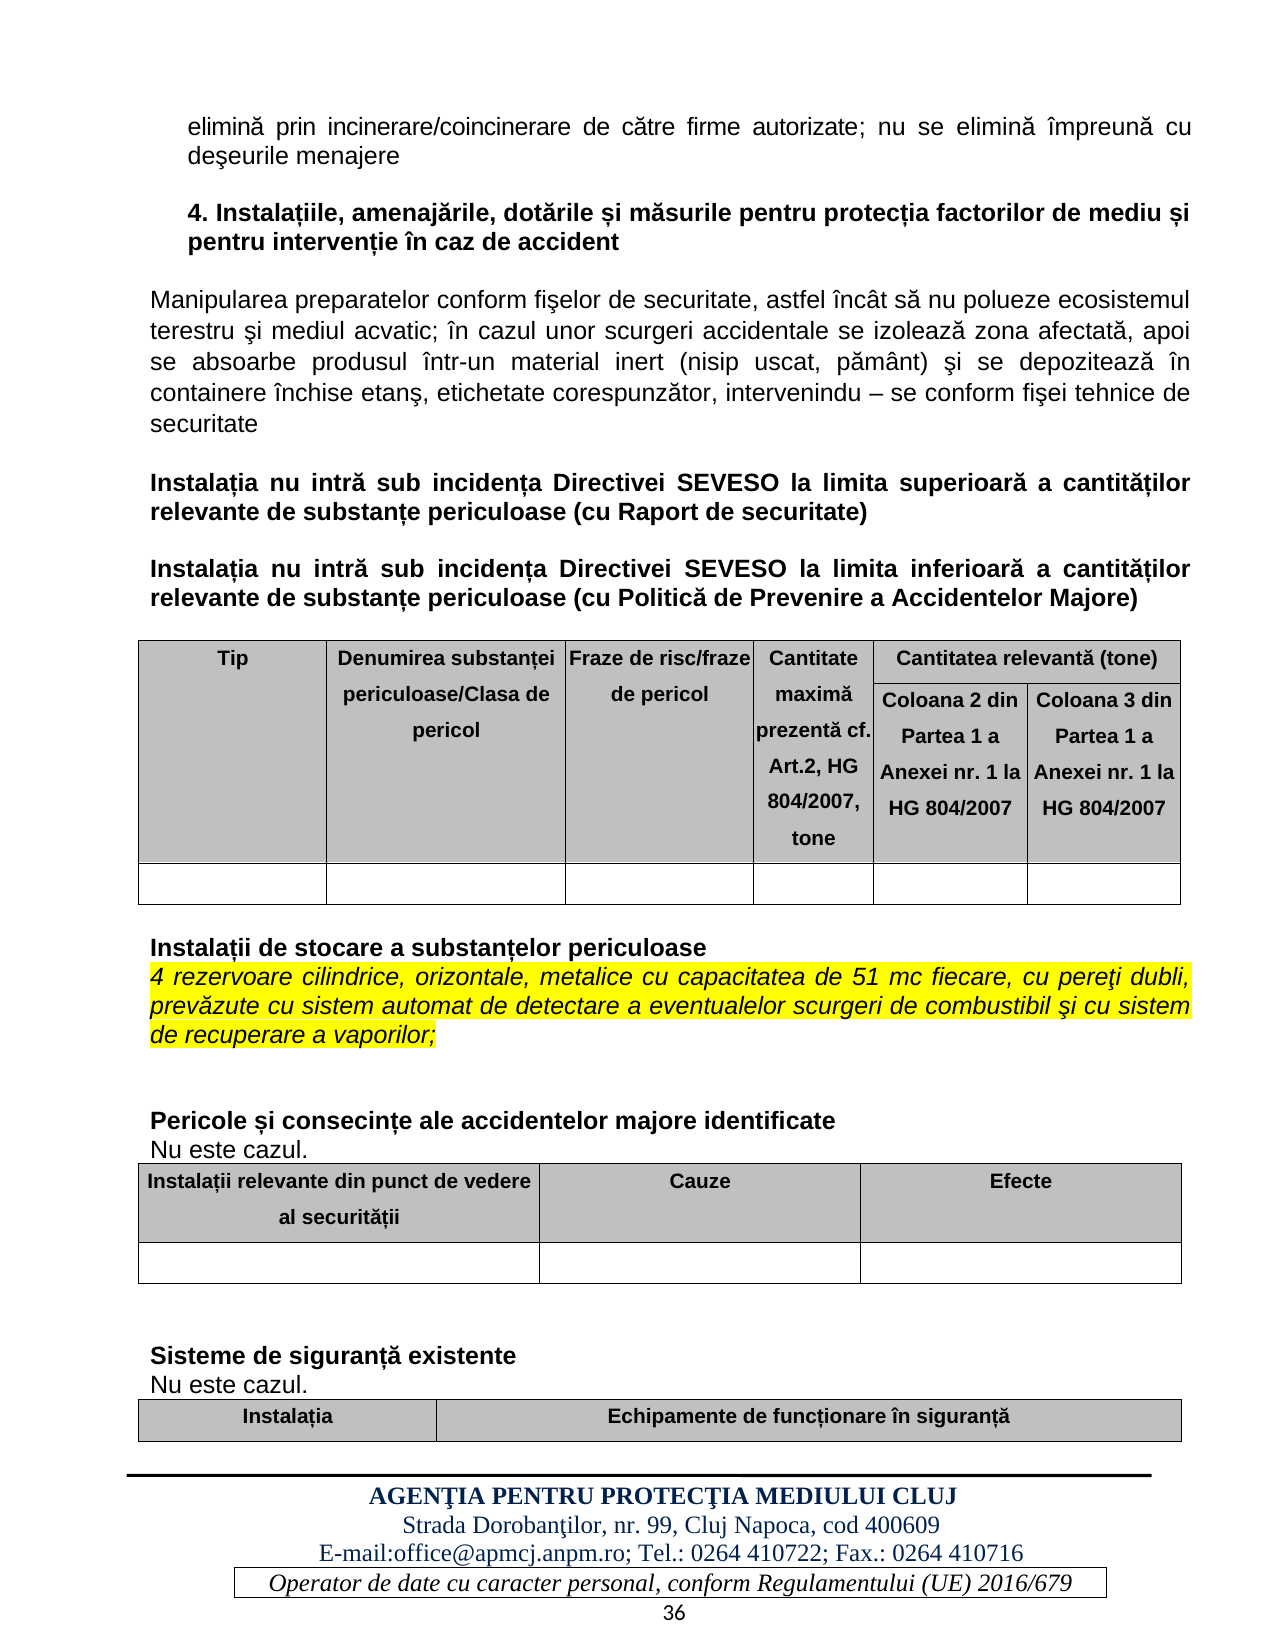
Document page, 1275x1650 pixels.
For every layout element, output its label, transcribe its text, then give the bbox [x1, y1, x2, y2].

text Sisteme de siguranță existente [150, 1341, 1192, 1370]
table_cell [861, 1243, 1181, 1283]
table_header Fraze de risc/fraze de pericol [566, 641, 753, 862]
table_cell [566, 864, 753, 903]
text Pericole și consecințe ale accidentelor majore identificate [150, 1106, 1192, 1134]
table_cell [327, 864, 565, 903]
table_cell [139, 864, 326, 903]
table_cell [874, 864, 1027, 903]
text Nu este cazul. [150, 1370, 1192, 1399]
text 4 rezervoare cilindrice, orizontale, metalice cu capacitatea de 51 mc fiecare, cu pereţi dubli, prevăzute cu sistem automat de detectare a eventualelor scurgeri de combustibil şi cu sistem de recuperare a vaporilor; [150, 1019, 1192, 1048]
text Instalația nu intră sub incidența Directivei SEVESO la limita superioară a cantităților relevante de substanțe periculoase (cu Raport de securitate) [150, 468, 1192, 525]
text Nu este cazul. [150, 1134, 1192, 1163]
table_header Tip [139, 641, 326, 862]
table_header Cauze [540, 1164, 860, 1242]
table_cell Coloana 2 din Partea 1 a Anexei nr. 1 la HG 804/2007 [874, 684, 1027, 862]
text Instalații de stocare a substanțelor periculoase [150, 933, 1192, 962]
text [187, 112, 1192, 170]
table_cell [139, 1243, 539, 1283]
table_header Echipamente de funcționare în siguranță [437, 1400, 1181, 1441]
table_cell Coloana 3 din Partea 1 a Anexei nr. 1 la HG 804/2007 [1028, 684, 1180, 862]
text 4. Instalațiile, amenajările, dotările și măsurile pentru protecția factorilor de mediu și pentru intervenție în caz de accident [187, 198, 1192, 256]
table_header Instalația [139, 1400, 436, 1441]
text Instalația nu intră sub incidența Directivei SEVESO la limita inferioară a cantităților relevante de substanțe periculoase (cu Politică de Prevenire a Accidentelor Majore) [150, 554, 1192, 612]
table_header Efecte [861, 1164, 1181, 1242]
table_cell [1028, 864, 1180, 903]
table_header Instalații relevante din punct de vedere al securității [139, 1164, 539, 1242]
table_cell [754, 864, 873, 903]
table_header Cantitatea relevantă (tone) [874, 641, 1180, 683]
table_header Cantitate maximă prezentă cf. Art.2, HG 804/2007, tone [754, 641, 873, 862]
table_header Denumirea substanței periculoase/Clasa de pericol [327, 641, 565, 862]
text Manipularea preparatelor conform fişelor de securitate, astfel încât să nu polueze ecosistemul terestru şi mediul acvatic; în cazul unor scurgeri accidentale se izolează zona afectată, apoi se absoarbe produsul într-un material inert (nisip uscat, pământ) şi se depozitează în containere închise etanş, etichetate corespunzător, intervenindu – se conform fişei tehnice de securitate [150, 285, 1192, 438]
table_cell [540, 1243, 860, 1283]
